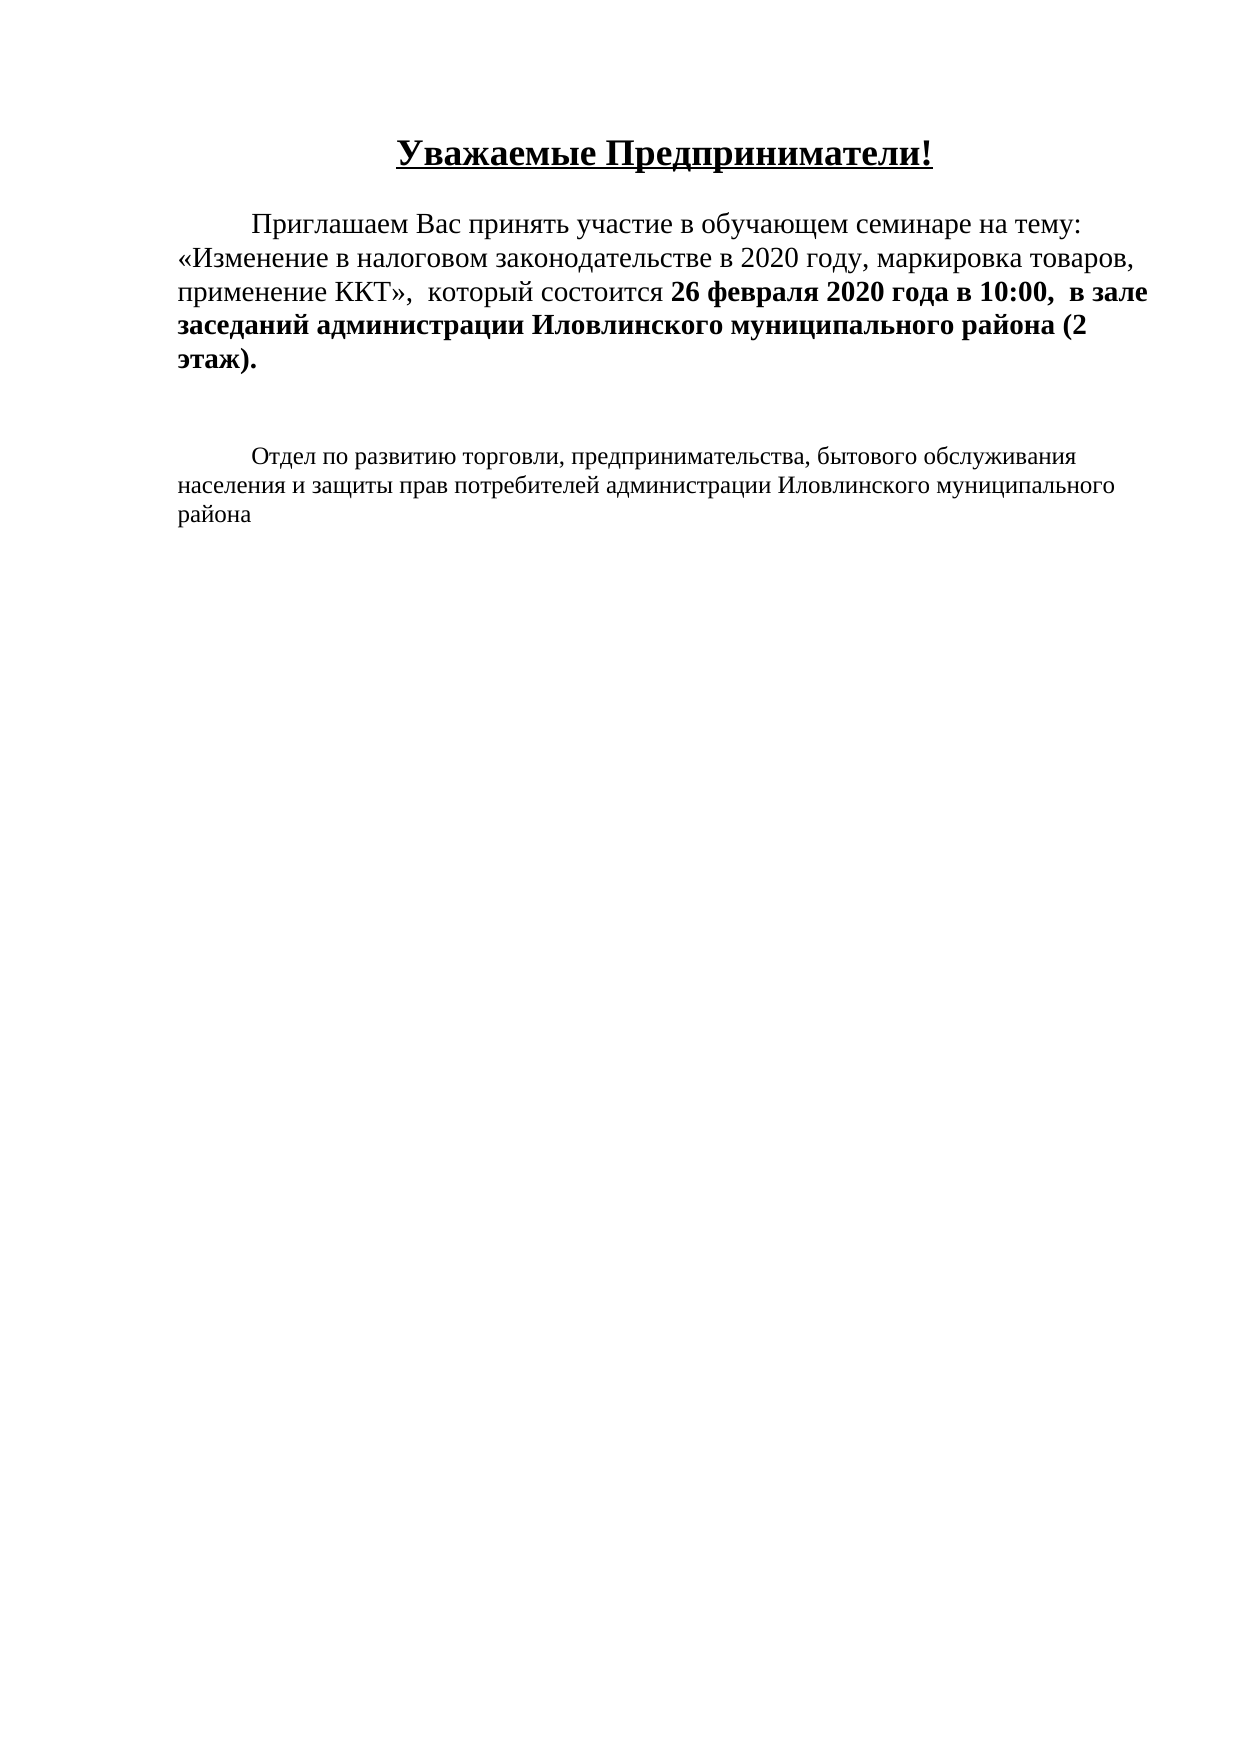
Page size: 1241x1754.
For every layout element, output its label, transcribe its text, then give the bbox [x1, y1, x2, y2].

text Приглашаем Вас принять участие в обучающем семинаре на тему: «Изменение в налоговом законодательстве в 2020 году, маркировка товаров, применение ККТ», который состоится 26 февраля 2020 года в 10:00, в зале заседаний администрации Иловлинского муниципального района (2 этаж). [177, 207, 1152, 374]
text Отдел по развитию торговли, предпринимательства, бытового обслуживания населения и защиты прав потребителей администрации Иловлинского муниципального района [177, 441, 1152, 528]
text Уважаемые Предприниматели! [177, 130, 1152, 173]
